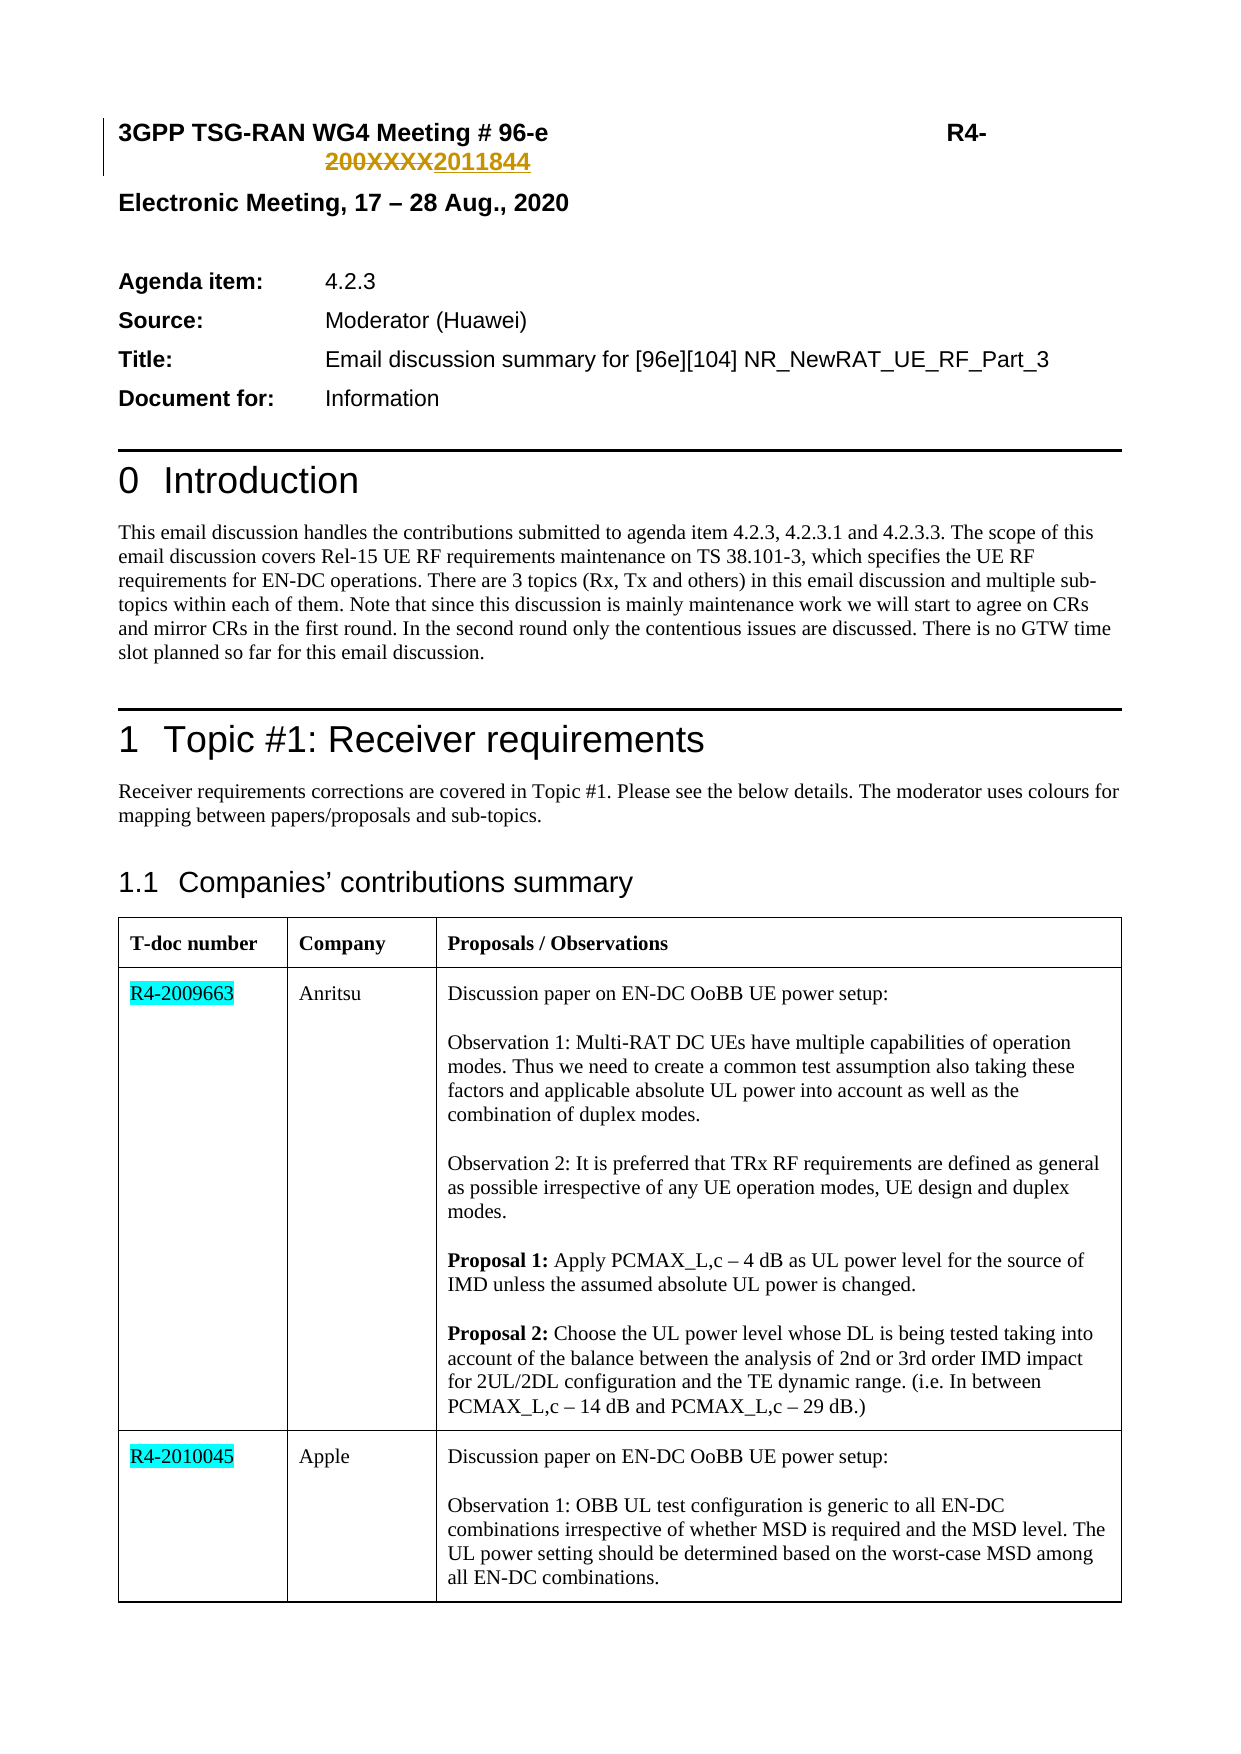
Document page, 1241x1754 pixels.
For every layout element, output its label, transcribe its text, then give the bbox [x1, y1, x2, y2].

subtitle Introduction [118, 452, 1122, 501]
table_cell Anritsu [288, 968, 436, 1430]
text Title: Email discussion summary for [96e][104] NR_NewRAT_UE_RF_Part_3 [118, 346, 1122, 372]
table_cell Apple [288, 1431, 436, 1601]
table_cell Discussion paper on EN-DC OoBB UE power setup: Observation 1: Multi-RAT DC UEs have multiple capabilities of operation modes. Thus we need to create a common test assumption also taking these factors and applicable absolute UL power into account as well as the combination of duplex modes. Observation 2: It is preferred that TRx RF requirements are defined as general as possible irrespective of any UE operation modes, UE design and duplex modes. Proposal 1: Apply PCMAX_L,c – 4 dB as UL power level for the source of IMD unless the assumed absolute UL power is changed. Proposal 2: Choose the UL power level whose DL is being tested taking into account of the balance between the analysis of 2nd or 3rd order IMD impact for 2UL/2DL configuration and the TE dynamic range. (i.e. In between PCMAX_L,c – 14 dB and PCMAX_L,c – 29 dB.) [437, 968, 1121, 1430]
table_cell R4-2009663 [119, 968, 287, 1430]
text Source: Moderator (Huawei) [118, 307, 1122, 333]
text Document for: Information [118, 385, 1122, 411]
table_header Company [288, 918, 436, 967]
subtitle Companies’ contributions summary [118, 865, 1122, 898]
table_cell R4-2010045 [119, 1431, 287, 1601]
text Receiver requirements corrections are covered in Topic #1. Please see the below details. The moderator uses colours for mapping between papers/proposals and sub-topics. [118, 779, 1122, 827]
table_header T-doc number [119, 918, 287, 967]
text This email discussion handles the contributions submitted to agenda item 4.2.3, 4.2.3.1 and 4.2.3.3. The scope of this email discussion covers Rel-15 UE RF requirements maintenance on TS 38.101-3, which specifies the UE RF requirements for EN-DC operations. There are 3 topics (Rx, Tx and others) in this email discussion and multiple sub-topics within each of them. Note that since this discussion is mainly maintenance work we will start to agree on CRs and mirror CRs in the first round. In the second round only the contentious issues are discussed. There is no GTW time slot planned so far for this email discussion. [118, 520, 1122, 664]
text Agenda item: 4.2.3 [118, 268, 1122, 294]
text 3GPP TSG-RAN WG4 Meeting # 96-e R4- [118, 118, 1122, 176]
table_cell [437, 1431, 1121, 1601]
table_header Proposals / Observations [437, 918, 1121, 967]
text Electronic Meeting, 17 – 28 Aug., 2020 [118, 188, 1122, 217]
subtitle Topic #1: Receiver requirements [118, 711, 1122, 760]
